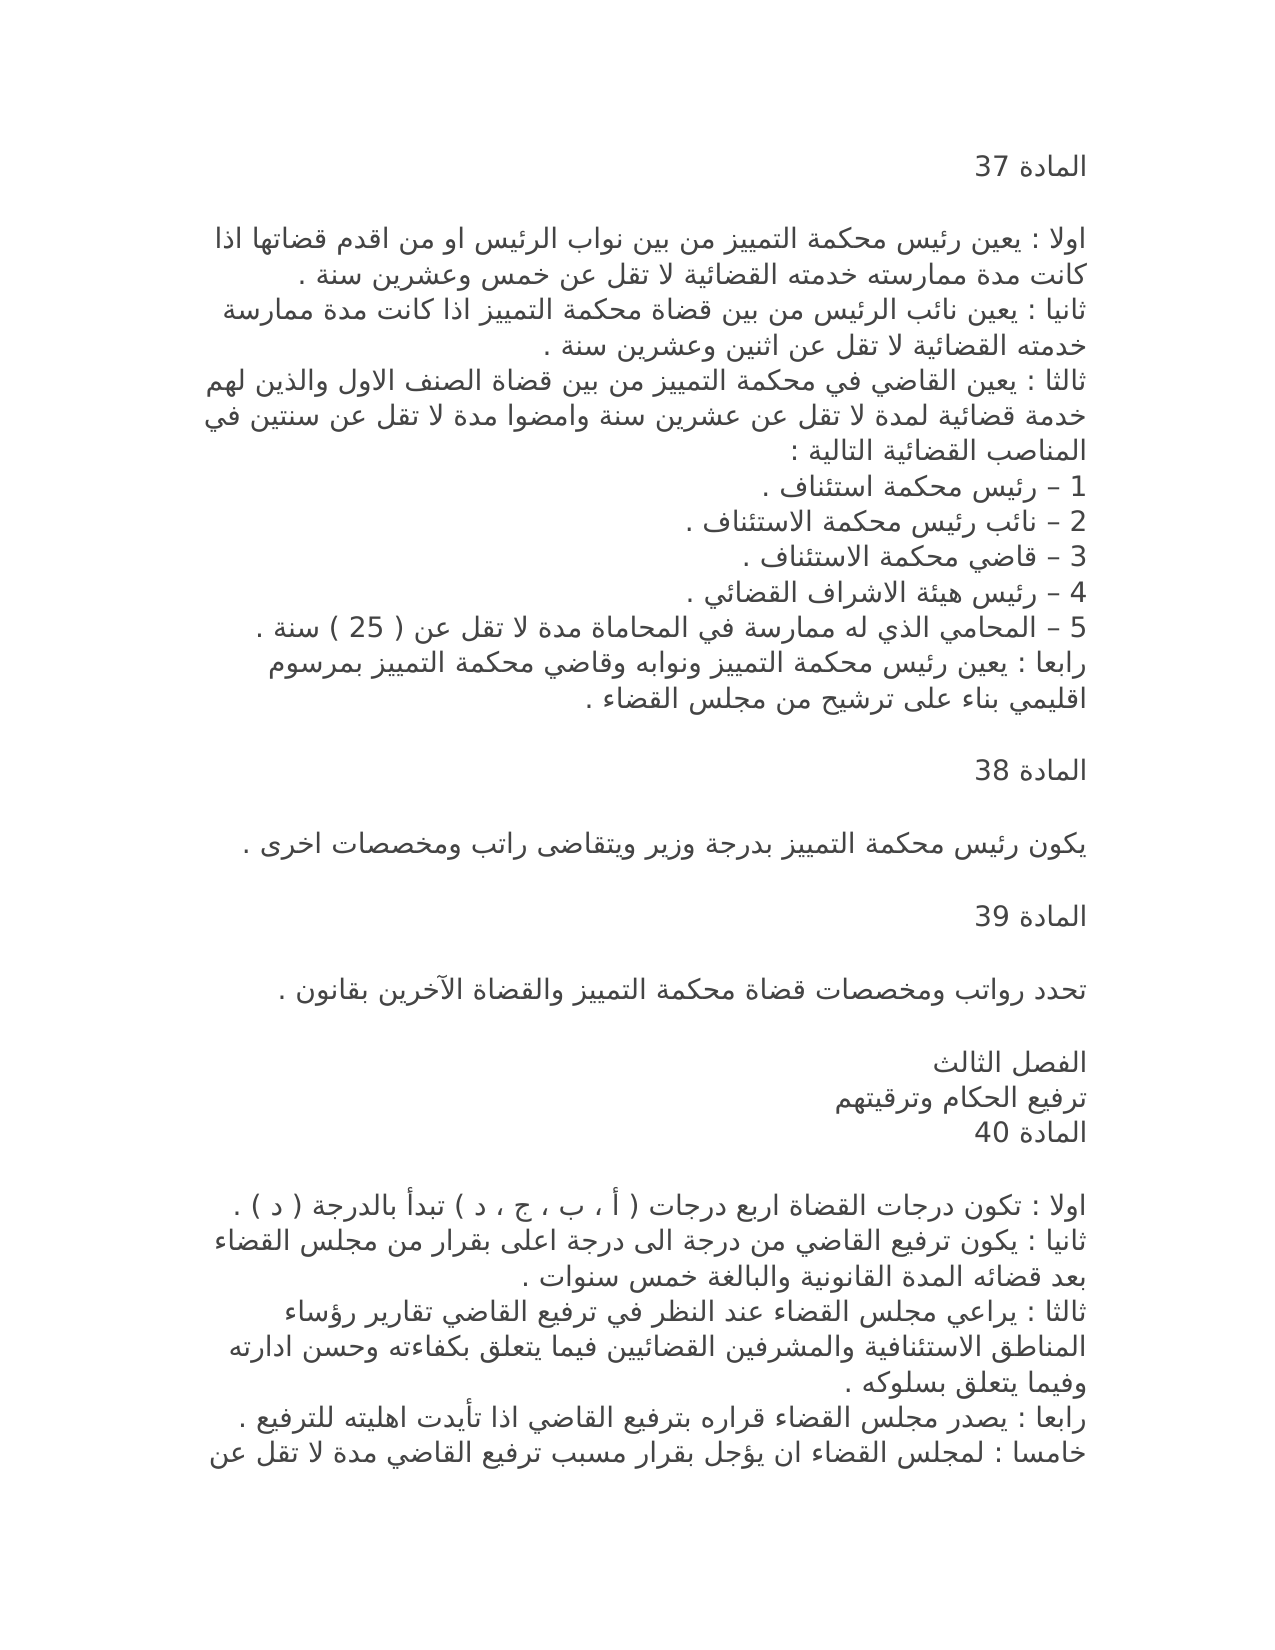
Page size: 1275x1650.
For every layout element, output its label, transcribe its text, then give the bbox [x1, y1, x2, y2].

text المادة 39 [187, 900, 1087, 933]
text اولا : يعين رئيس محكمة التمييز من بين نواب الرئيس او من اقدم قضاتها اذا كانت مدة ممارسته خدمته القضائية لا تقل عن خمس وعشرين سنة . ثانيا : يعين نائب الرئيس من بين قضاة محكمة التمييز اذا كانت مدة ممارسة خدمته القضائية لا تقل عن اثنين وعشرين سنة . ثالثا : يعين القاضي في محكمة التمييز من بين قضاة الصنف الاول والذين لهم خدمة قضائية لمدة لا تقل عن عشرين سنة وامضوا مدة لا تقل عن سنتين في المناصب القضائية التالية : 1 – رئيس محكمة استئناف . 2 – نائب رئيس محكمة الاستئناف . 3 – قاضي محكمة الاستئناف . 4 – رئيس هيئة الاشراف القضائي . 5 – المحامي الذي له ممارسة في المحاماة مدة لا تقل عن ( 25 ) سنة . رابعا : يعين رئيس محكمة التمييز ونوابه وقاضي محكمة التمييز بمرسوم اقليمي بناء على ترشيح من مجلس القضاء . [187, 223, 1087, 714]
text المادة 38 [187, 755, 1087, 787]
text الفصل الثالث ترفيع الحكام وترقيتهم المادة 40 [187, 1046, 1087, 1149]
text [187, 1189, 1087, 1469]
text المادة 37 [187, 150, 1087, 183]
text تحدد رواتب ومخصصات قضاة محكمة التمييز والقضاة الآخرين بقانون . [187, 973, 1087, 1006]
text يكون رئيس محكمة التمييز بدرجة وزير ويتقاضى راتب ومخصصات اخرى . [187, 827, 1087, 860]
